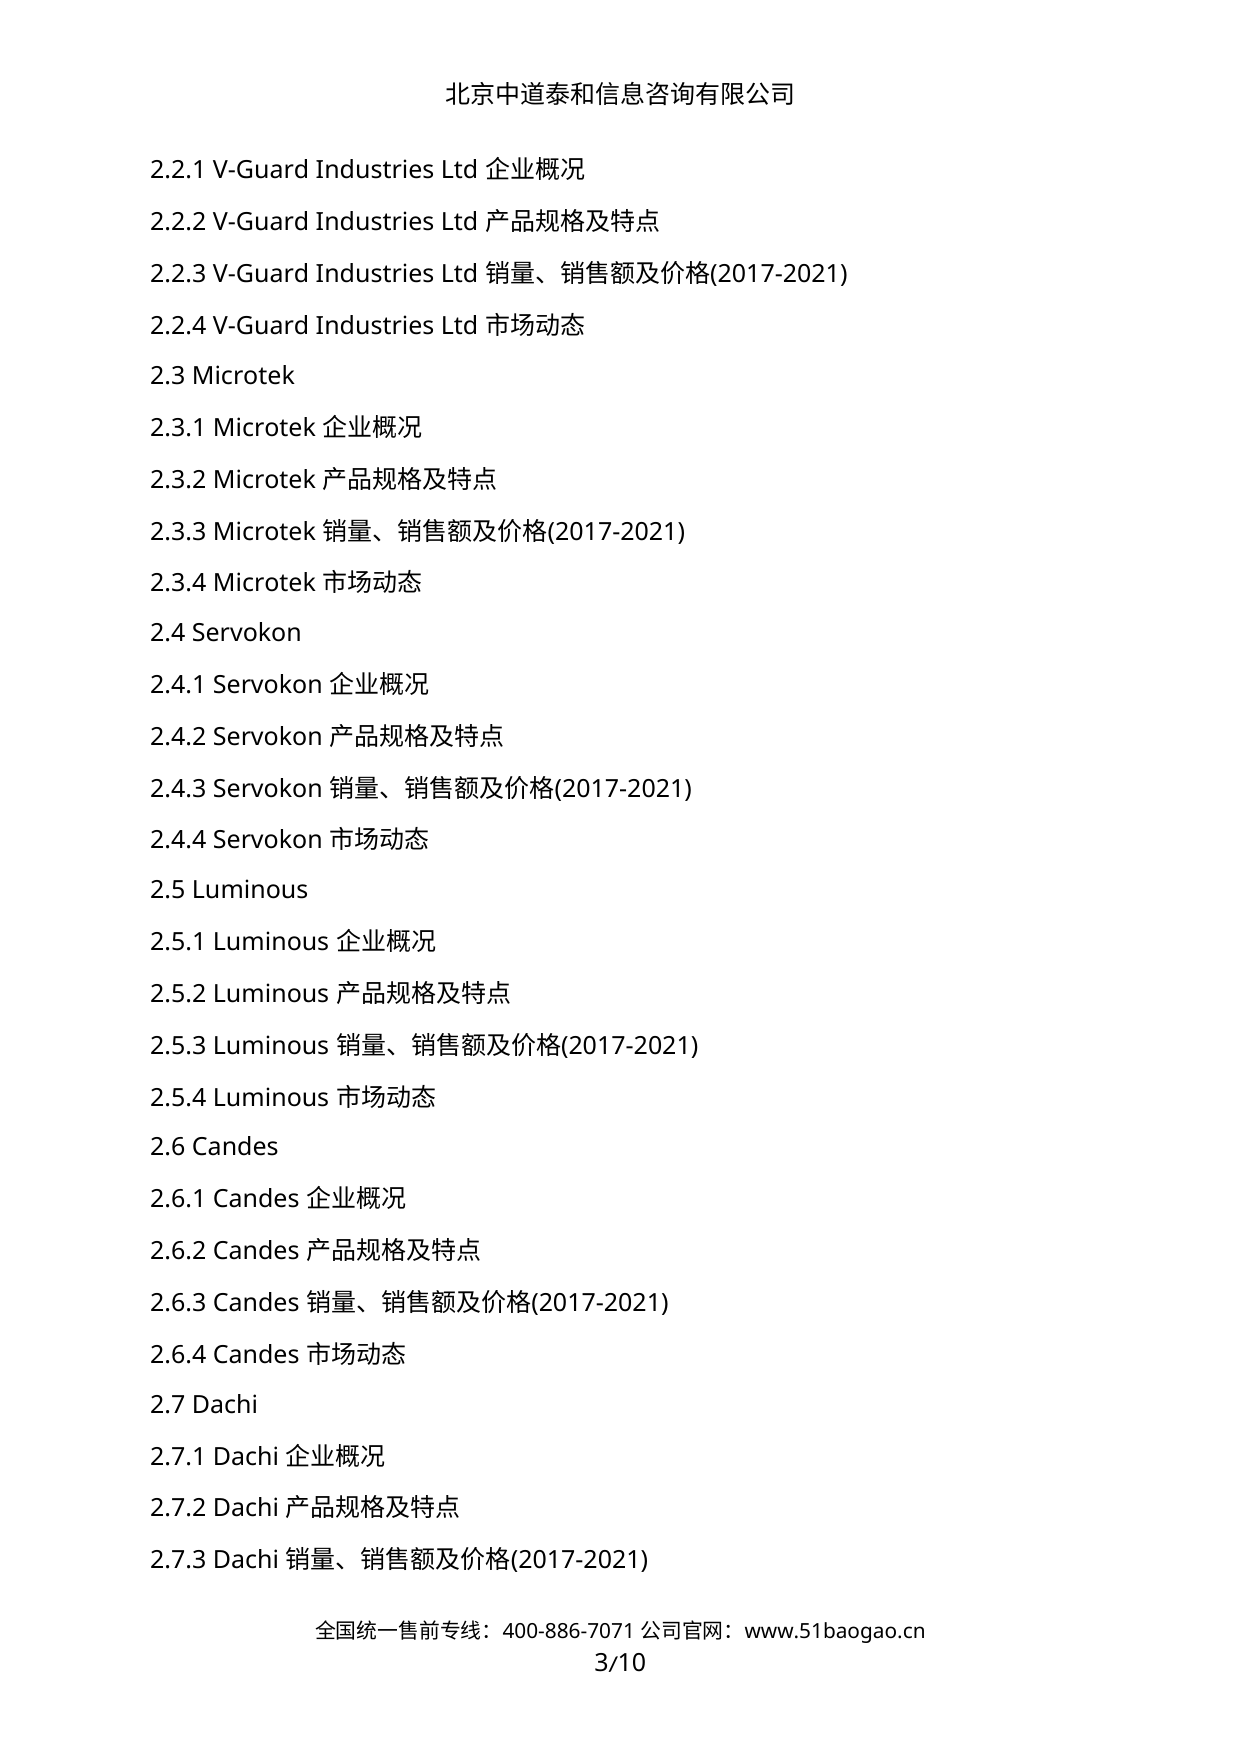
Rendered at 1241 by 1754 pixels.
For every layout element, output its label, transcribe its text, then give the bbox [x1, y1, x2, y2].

text 2.6.1 Candes 企业概况 [150, 1179, 1090, 1215]
text 2.6.4 Candes 市场动态 [150, 1334, 1090, 1371]
text 2.6.2 Candes 产品规格及特点 [150, 1231, 1090, 1267]
text 2.5.1 Luminous 企业概况 [150, 922, 1090, 958]
text 2.3 Microtek [150, 357, 1090, 392]
text 2.3.1 Microtek 企业概况 [150, 407, 1090, 443]
text 2.4.4 Servokon 市场动态 [150, 820, 1090, 856]
text 2.7.1 Dachi 企业概况 [150, 1436, 1090, 1472]
text 2.7.2 Dachi 产品规格及特点 [150, 1488, 1090, 1524]
text 2.7 Dachi [150, 1386, 1090, 1420]
text 2.3.4 Microtek 市场动态 [150, 563, 1090, 599]
text 2.2.4 V-Guard Industries Ltd 市场动态 [150, 306, 1090, 342]
text 2.2.2 V-Guard Industries Ltd 产品规格及特点 [150, 202, 1090, 238]
text 2.6.3 Candes 销量、销售额及价格(2017-2021) [150, 1282, 1090, 1319]
text 2.5.4 Luminous 市场动态 [150, 1077, 1090, 1113]
text 2.5.2 Luminous 产品规格及特点 [150, 973, 1090, 1010]
text 2.2.1 V-Guard Industries Ltd 企业概况 [150, 150, 1090, 186]
text 2.5 Luminous [150, 872, 1090, 906]
text 2.3.2 Microtek 产品规格及特点 [150, 459, 1090, 495]
text 2.4.2 Servokon 产品规格及特点 [150, 716, 1090, 752]
text 2.5.3 Luminous 销量、销售额及价格(2017-2021) [150, 1025, 1090, 1062]
text 2.7.3 Dachi 销量、销售额及价格(2017-2021) [150, 1540, 1090, 1576]
text 2.4.1 Servokon 企业概况 [150, 664, 1090, 701]
text 2.4.3 Servokon 销量、销售额及价格(2017-2021) [150, 768, 1090, 804]
text 2.4 Servokon [150, 615, 1090, 649]
text 2.6 Candes [150, 1129, 1090, 1163]
text 2.2.3 V-Guard Industries Ltd 销量、销售额及价格(2017-2021) [150, 254, 1090, 290]
text 2.3.3 Microtek 销量、销售额及价格(2017-2021) [150, 511, 1090, 547]
